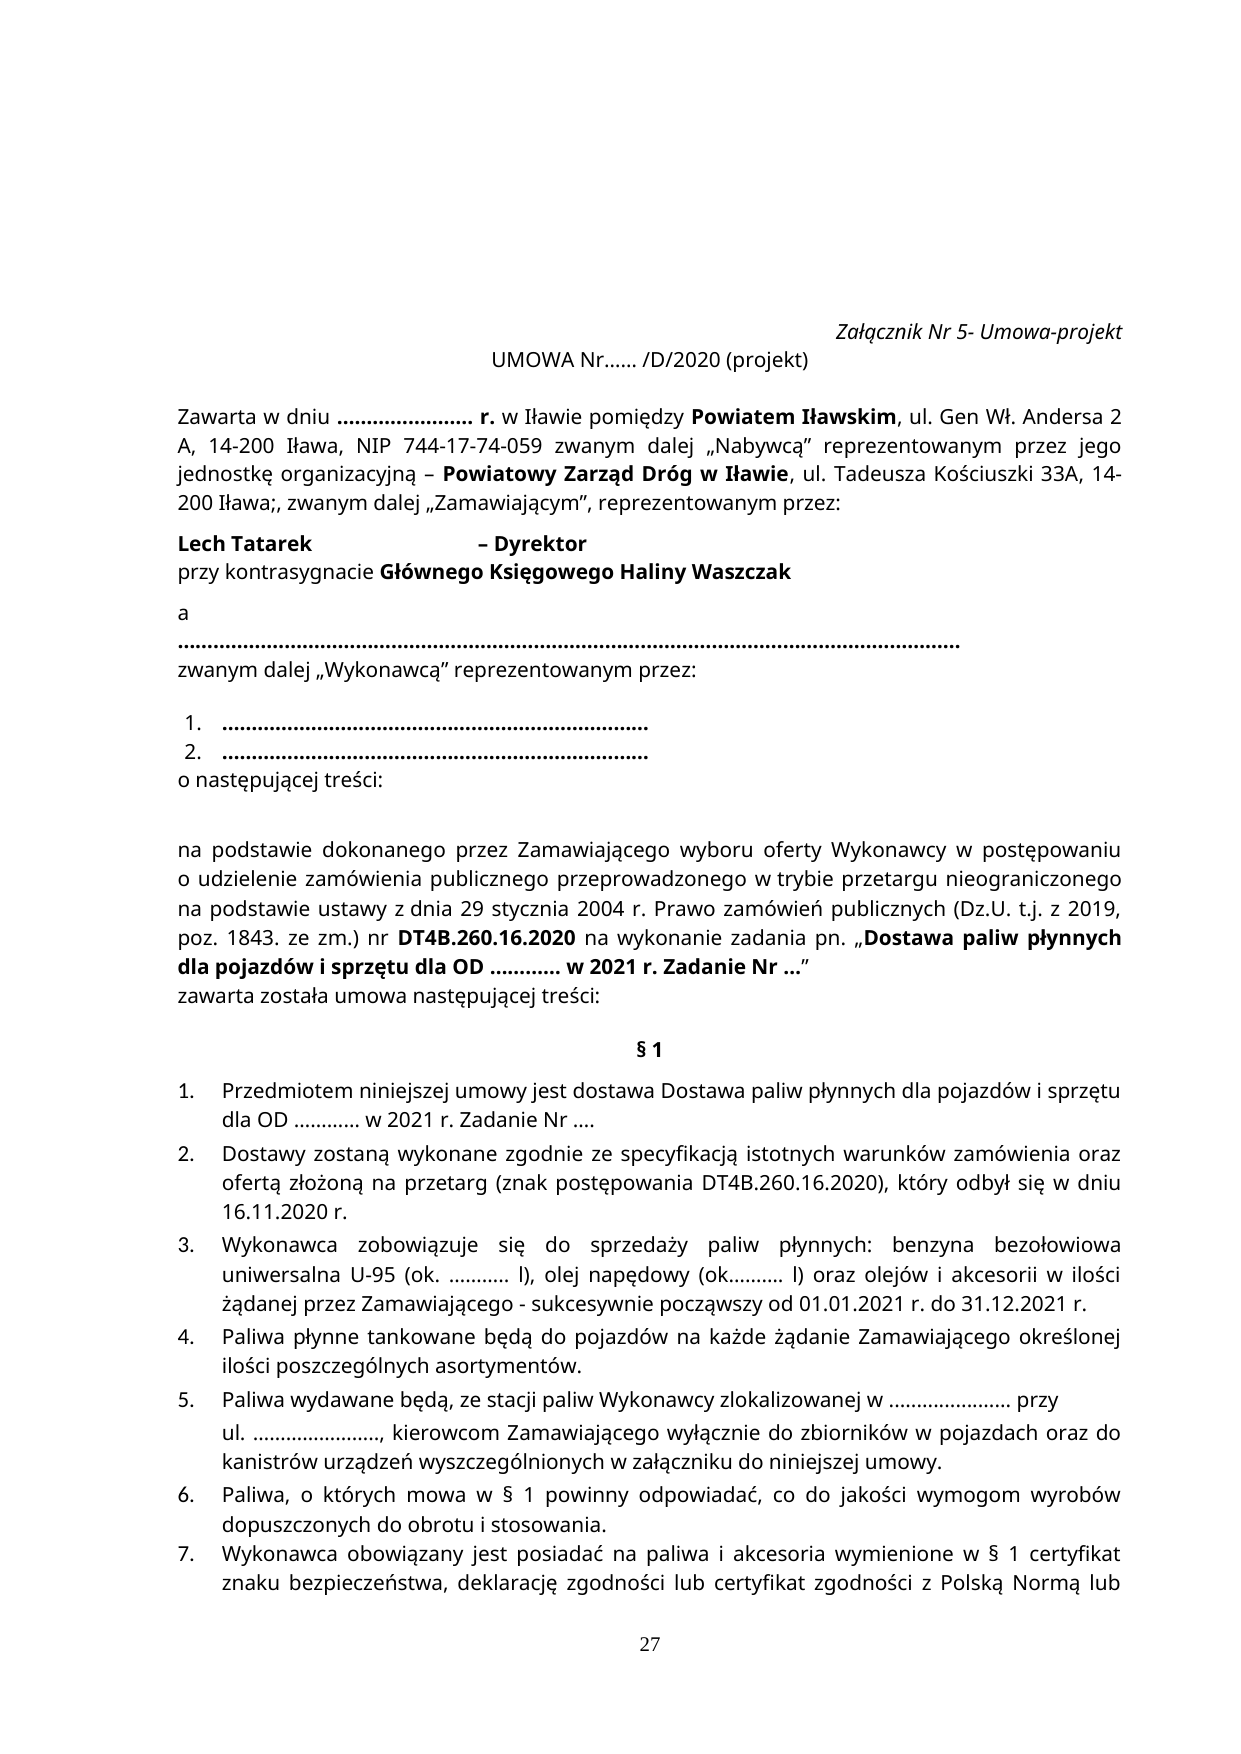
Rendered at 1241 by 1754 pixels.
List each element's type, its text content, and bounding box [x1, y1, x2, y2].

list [177, 1538, 1122, 1596]
text …………………………………………………………………………………………………………………… [177, 627, 1122, 655]
list ……………………………………………………………… [184, 737, 1122, 765]
text Lech Tatarek – Dyrektor [177, 529, 1122, 557]
text na podstawie dokonanego przez Zamawiającego wyboru oferty Wykonawcy w postępowaniu o udzielenie zamówienia publicznego przeprowadzonego w trybie przetargu nieograniczonego na podstawie ustawy z dnia 29 stycznia 2004 r. Prawo zamówień publicznych (Dz.U. t.j. z 2019, poz. 1843. ze zm.) nr DT4B.260.16.2020 na wykonanie zadania pn. „Dostawa paliw płynnych dla pojazdów i sprzętu dla OD ………… w 2021 r. Zadanie Nr …” [177, 835, 1122, 981]
list Paliwa, o których mowa w § 1 powinny odpowiadać, co do jakości wymogom wyrobów dopuszczonych do obrotu i stosowania. [177, 1480, 1122, 1538]
text Załącznik Nr 5- Umowa-projekt [177, 317, 1122, 346]
text § 1 [177, 1035, 1122, 1063]
list Paliwa wydawane będą, ze stacji paliw Wykonawcy zlokalizowanej w ...................... przy [177, 1384, 1122, 1413]
text zawarta została umowa następującej treści: [177, 981, 1122, 1010]
list Dostawy zostaną wykonane zgodnie ze specyfikacją istotnych warunków zamówienia oraz ofertą złożoną na przetarg (znak postępowania DT4B.260.16.2020), który odbył się w dniu 16.11.2020 r. [177, 1138, 1122, 1226]
text zwanym dalej „Wykonawcą” reprezentowanym przez: [177, 655, 1122, 683]
text UMOWA Nr…… /D/2020 (projekt) [177, 346, 1122, 374]
list Wykonawca zobowiązuje się do sprzedaży paliw płynnych: benzyna bezołowiowa uniwersalna U-95 (ok. ……….. l), olej napędowy (ok………. l) oraz olejów i akcesorii w ilości żądanej przez Zamawiającego - sukcesywnie począwszy od 01.01.2021 r. do 31.12.2021 r. [177, 1230, 1122, 1317]
text Zawarta w dniu ………………….. r. w Iławie pomiędzy Powiatem Iławskim, ul. Gen Wł. Andersa 2 A, 14-200 Iława, NIP 744-17-74-059 zwanym dalej „Nabywcą” reprezentowanym przez jego jednostkę organizacyjną – Powiatowy Zarząd Dróg w Iławie, ul. Tadeusza Kościuszki 33A, 14-200 Iława;, zwanym dalej „Zamawiającym”, reprezentowanym przez: [177, 402, 1122, 516]
text przy kontrasygnacie Głównego Księgowego Haliny Waszczak [177, 557, 1122, 586]
text a [177, 598, 1122, 627]
list ……………………………………………………………… [184, 708, 1122, 737]
list Przedmiotem niniejszej umowy jest dostawa Dostawa paliw płynnych dla pojazdów i sprzętu dla OD ………… w 2021 r. Zadanie Nr …. [177, 1076, 1122, 1134]
list Paliwa płynne tankowane będą do pojazdów na każde żądanie Zamawiającego określonej ilości poszczególnych asortymentów. [177, 1321, 1122, 1380]
text o następującej treści: [177, 765, 1122, 794]
text ul. ………………….., kierowcom Zamawiającego wyłącznie do zbiorników w pojazdach oraz do kanistrów urządzeń wyszczególnionych w załączniku do niniejszej umowy. [222, 1417, 1122, 1476]
